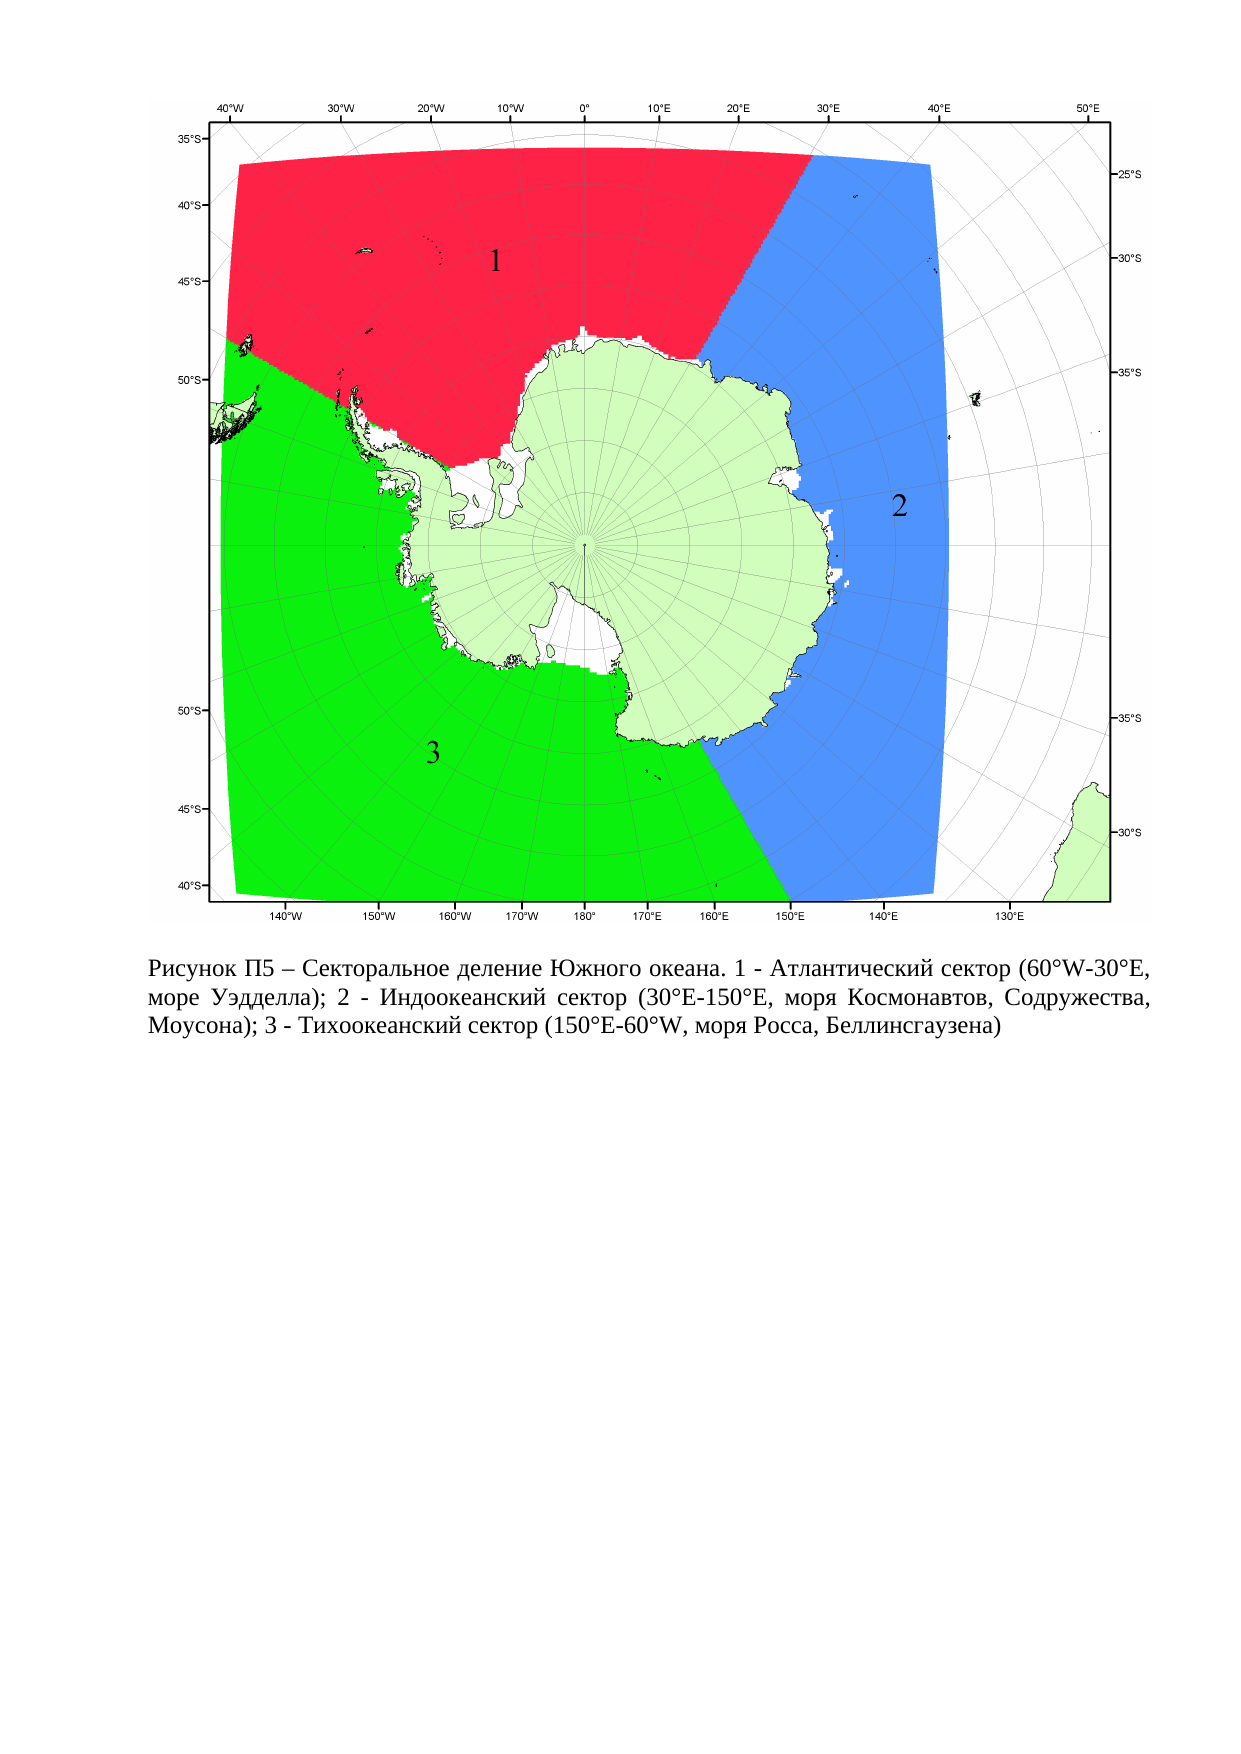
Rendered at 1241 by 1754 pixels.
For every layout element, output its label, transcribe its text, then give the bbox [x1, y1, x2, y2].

text Рисунок П5 – Секторальное деление Южного океана. 1 - Атлантический сектор (60°W-30°E, море Уэдделла); 2 - Индоокеанский сектор (30°E-150°E, моря Космонавтов, Содружества, Моусона); 3 - Тихоокеанский сектор (150°E-60°W, моря Росса, Беллинсгаузена) [148, 953, 1152, 1039]
picture [148, 99, 1152, 924]
